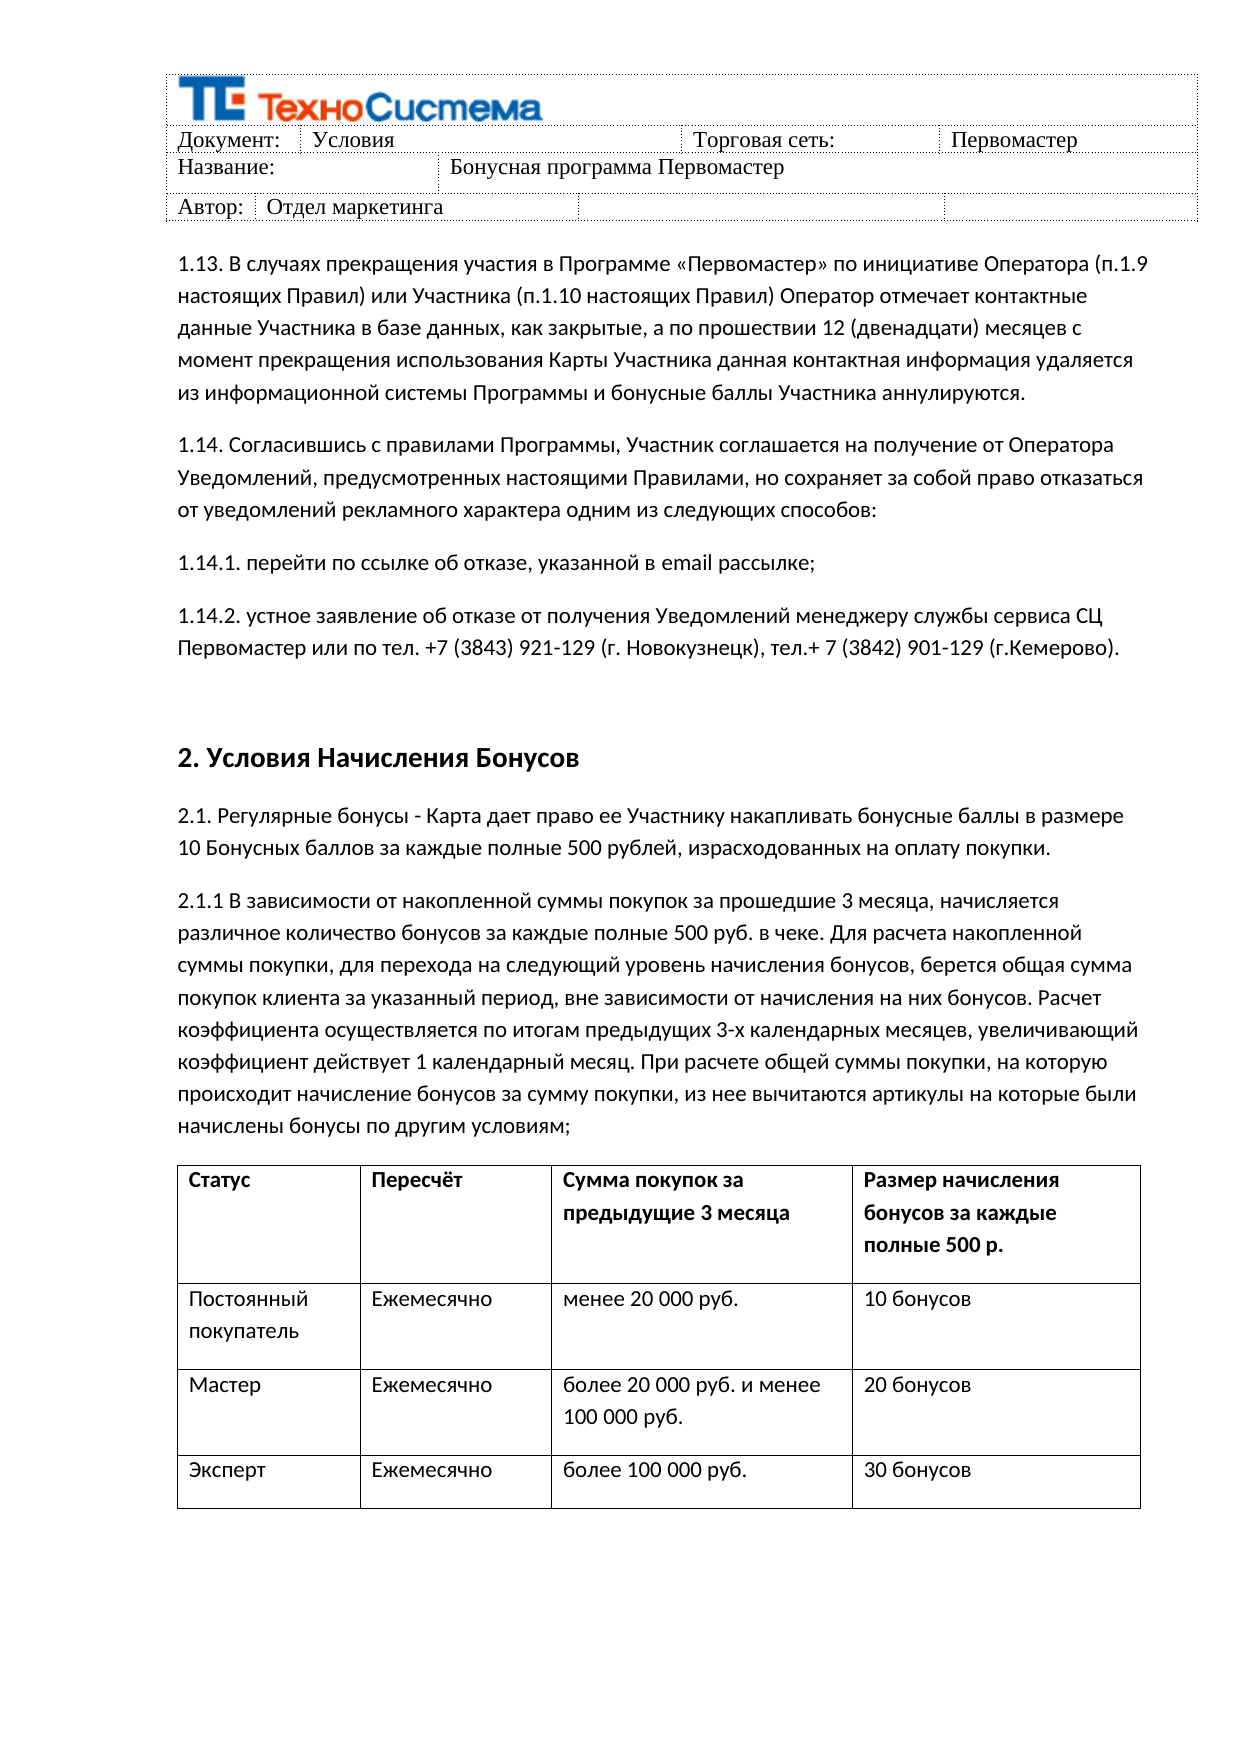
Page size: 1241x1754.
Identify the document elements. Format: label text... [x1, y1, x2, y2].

text 2.1.1 В зависимости от накопленной суммы покупок за прошедшие 3 месяца, начисляется различное количество бонусов за каждые полные 500 руб. в чеке. Для расчета накопленной суммы покупки, для перехода на следующий уровень начисления бонусов, берется общая сумма покупок клиента за указанный период, вне зависимости от начисления на них бонусов. Расчет коэффициента осуществляется по итогам предыдущих 3-х календарных месяцев, увеличивающий коэффициент действует 1 календарный месяц. При расчете общей суммы покупки, на которую происходит начисление бонусов за сумму покупки, из нее вычитаются артикулы на которые были начислены бонусы по другим условиям; [177, 886, 1152, 1139]
table_cell 30 бонусов [853, 1456, 1140, 1508]
table_cell Ежемесячно [361, 1284, 551, 1369]
table_cell более 100 000 руб. [552, 1456, 852, 1508]
table_cell Ежемесячно [361, 1456, 551, 1508]
table_header Статус [178, 1166, 360, 1283]
table_cell менее 20 000 руб. [552, 1284, 852, 1369]
table_cell 10 бонусов [853, 1284, 1140, 1369]
text 1.14. Согласившись с правилами Программы, Участник соглашается на получение от Оператора Уведомлений, предусмотренных настоящими Правилами, но сохраняет за собой право отказаться от уведомлений рекламного характера одним из следующих способов: [177, 431, 1152, 523]
picture [177, 74, 546, 125]
table_cell 20 бонусов [853, 1370, 1140, 1454]
table_header Сумма покупок за предыдущие 3 месяца [552, 1166, 852, 1283]
table_cell Мастер [178, 1370, 360, 1454]
table_header Размер начисления бонусов за каждые полные 500 р. [853, 1166, 1140, 1283]
text 1.14.1. перейти по ссылке об отказе, указанной в email рассылке; [177, 548, 1152, 576]
table_cell Ежемесячно [361, 1370, 551, 1454]
text 1.14.2. устное заявление об отказе от получения Уведомлений менеджеру службы сервиса СЦ Первомастер или по тел. +7 (3843) 921-129 (г. Новокузнецк), тел.+ 7 (3842) 901-129 (г.Кемерово). [177, 601, 1152, 661]
text 1.13. В случаях прекращения участия в Программе «Первомастер» по инициативе Оператора (п.1.9 настоящих Правил) или Участника (п.1.10 настоящих Правил) Оператор отмечает контактные данные Участника в базе данных, как закрытые, а по прошествии 12 (двенадцати) месяцев с момент прекращения использования Карты Участника данная контактная информация удаляется из информационной системы Программы и бонусные баллы Участника аннулируются. [177, 249, 1152, 406]
text 2. Условия Начисления Бонусов [177, 739, 1152, 775]
table_header Пересчёт [361, 1166, 551, 1283]
table_cell Эксперт [178, 1456, 360, 1508]
table_cell более 20 000 руб. и менее 100 000 руб. [552, 1370, 852, 1454]
table_cell Постоянный покупатель [178, 1284, 360, 1369]
text 2.1. Регулярные бонусы - Карта дает право ее Участнику накапливать бонусные баллы в размере 10 Бонусных баллов за каждые полные 500 рублей, израсходованных на оплату покупки. [177, 801, 1152, 861]
